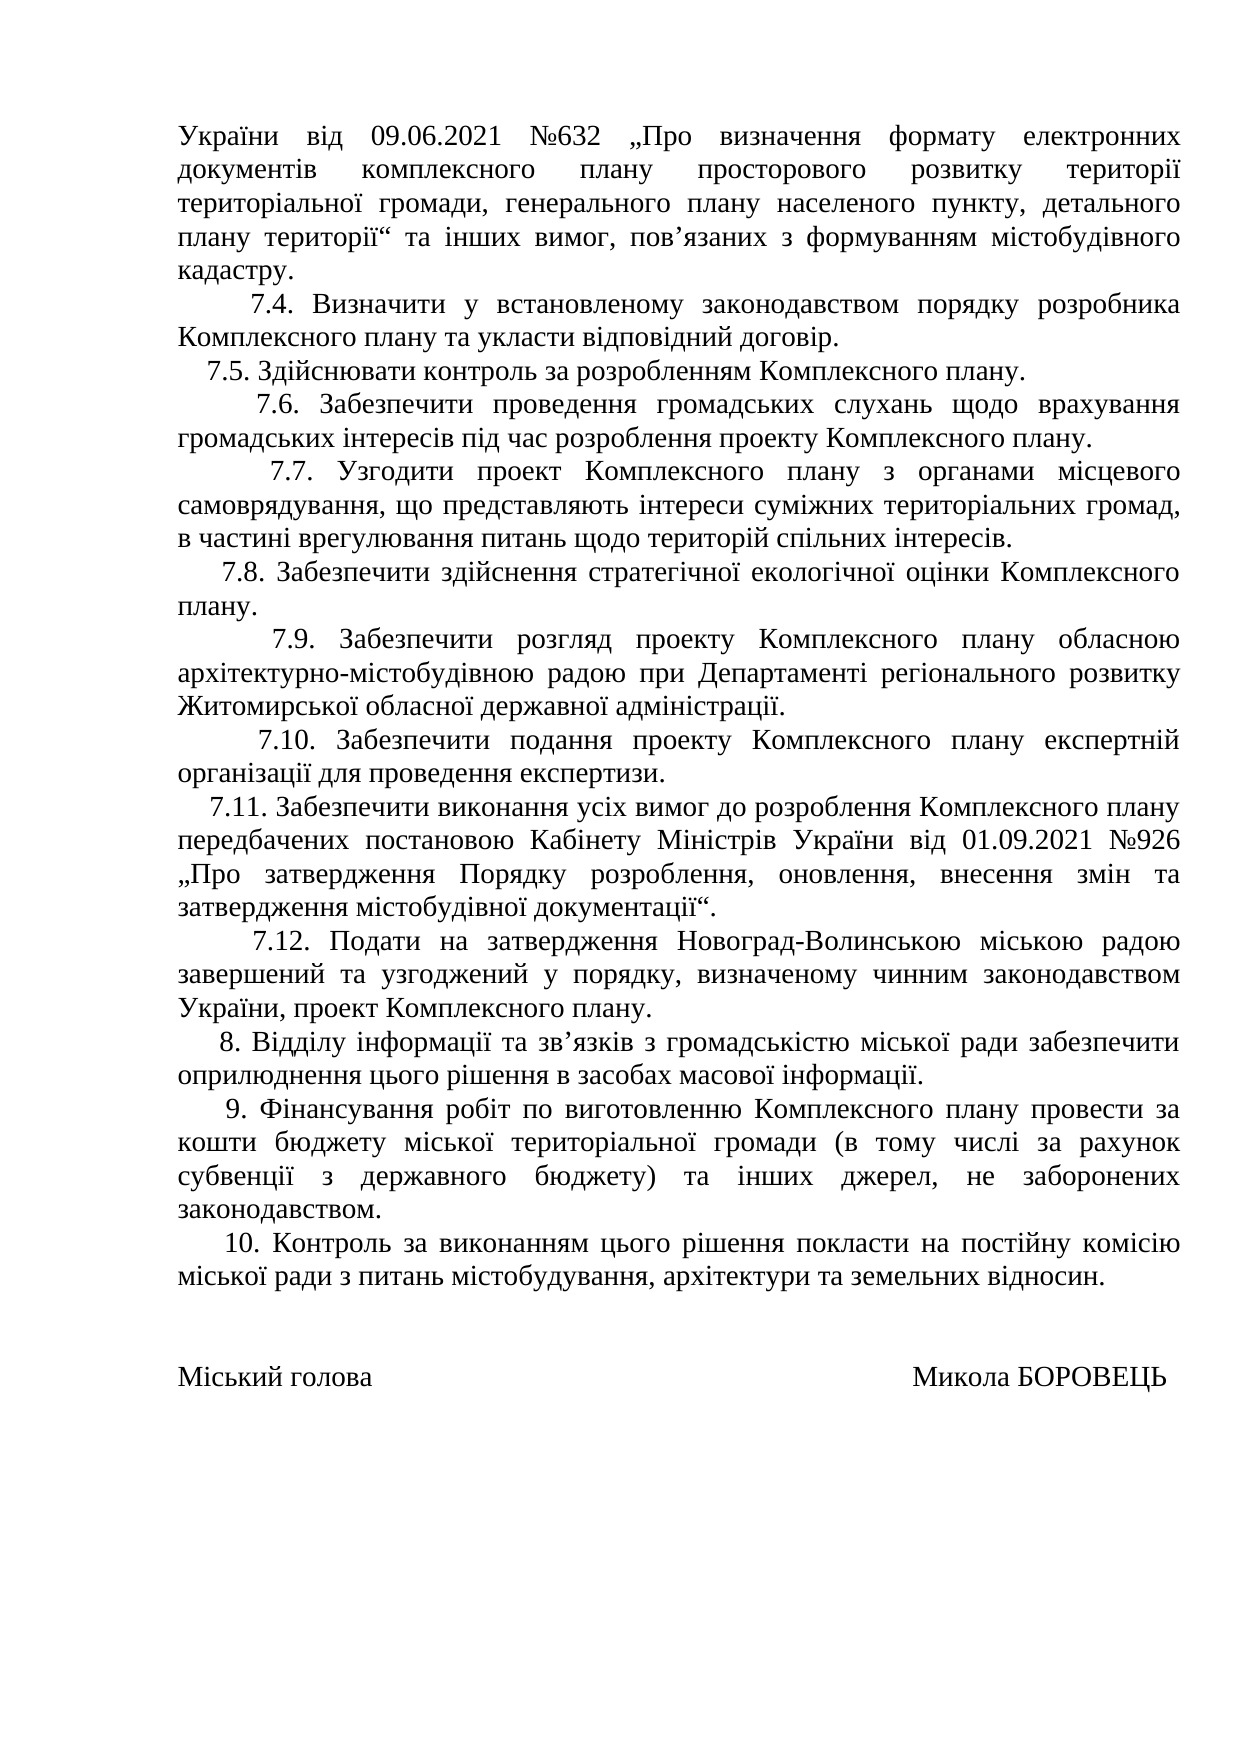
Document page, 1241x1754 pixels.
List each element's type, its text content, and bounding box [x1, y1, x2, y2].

text 7.7. Узгодити проект Комплексного плану з органами місцевого самоврядування, що представляють інтереси суміжних територіальних громад, в частині врегулювання питань щодо територій спільних інтересів. [177, 453, 1181, 554]
text 7.11. Забезпечити виконання усіх вимог до розроблення Комплексного плану передбачених постановою Кабінету Міністрів України від 01.09.2021 №926 „Про затвердження Порядку розроблення, оновлення, внесення змін та затвердження містобудівної документації“. [177, 789, 1181, 923]
text 10. Контроль за виконанням цього рішення покласти на постійну комісію міської ради з питань містобудування, архітектури та земельних відносин. [177, 1225, 1181, 1292]
text Міський голова Микола БОРОВЕЦЬ [177, 1359, 1190, 1393]
text 8. Відділу інформації та зв’язків з громадськістю міської ради забезпечити оприлюднення цього рішення в засобах масової інформації. [177, 1024, 1181, 1091]
text 7.4. Визначити у встановленому законодавством порядку розробника Комплексного плану та укласти відповідний договір. [177, 286, 1181, 353]
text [177, 118, 1181, 286]
text 7.9. Забезпечити розгляд проекту Комплексного плану обласною архітектурно-містобудівною радою при Департаменті регіонального розвитку Житомирської обласної державної адміністрації. [177, 621, 1181, 722]
text 7.10. Забезпечити подання проекту Комплексного плану експертній організації для проведення експертизи. [177, 722, 1181, 789]
text 7.5. Здійснювати контроль за розробленням Комплексного плану. [177, 353, 1181, 386]
text 9. Фінансування робіт по виготовленню Комплексного плану провести за кошти бюджету міської територіальної громади (в тому числі за рахунок субвенції з державного бюджету) та інших джерел, не заборонених законодавством. [177, 1091, 1181, 1225]
text 7.6. Забезпечити проведення громадських слухань щодо врахування громадських інтересів під час розроблення проекту Комплексного плану. [177, 386, 1181, 453]
text 7.8. Забезпечити здійснення стратегічної екологічної оцінки Комплексного плану. [177, 554, 1181, 621]
text 7.12. Подати на затвердження Новоград-Волинською міською радою завершений та узгоджений у порядку, визначеному чинним законодавством України, проект Комплексного плану. [177, 923, 1181, 1024]
